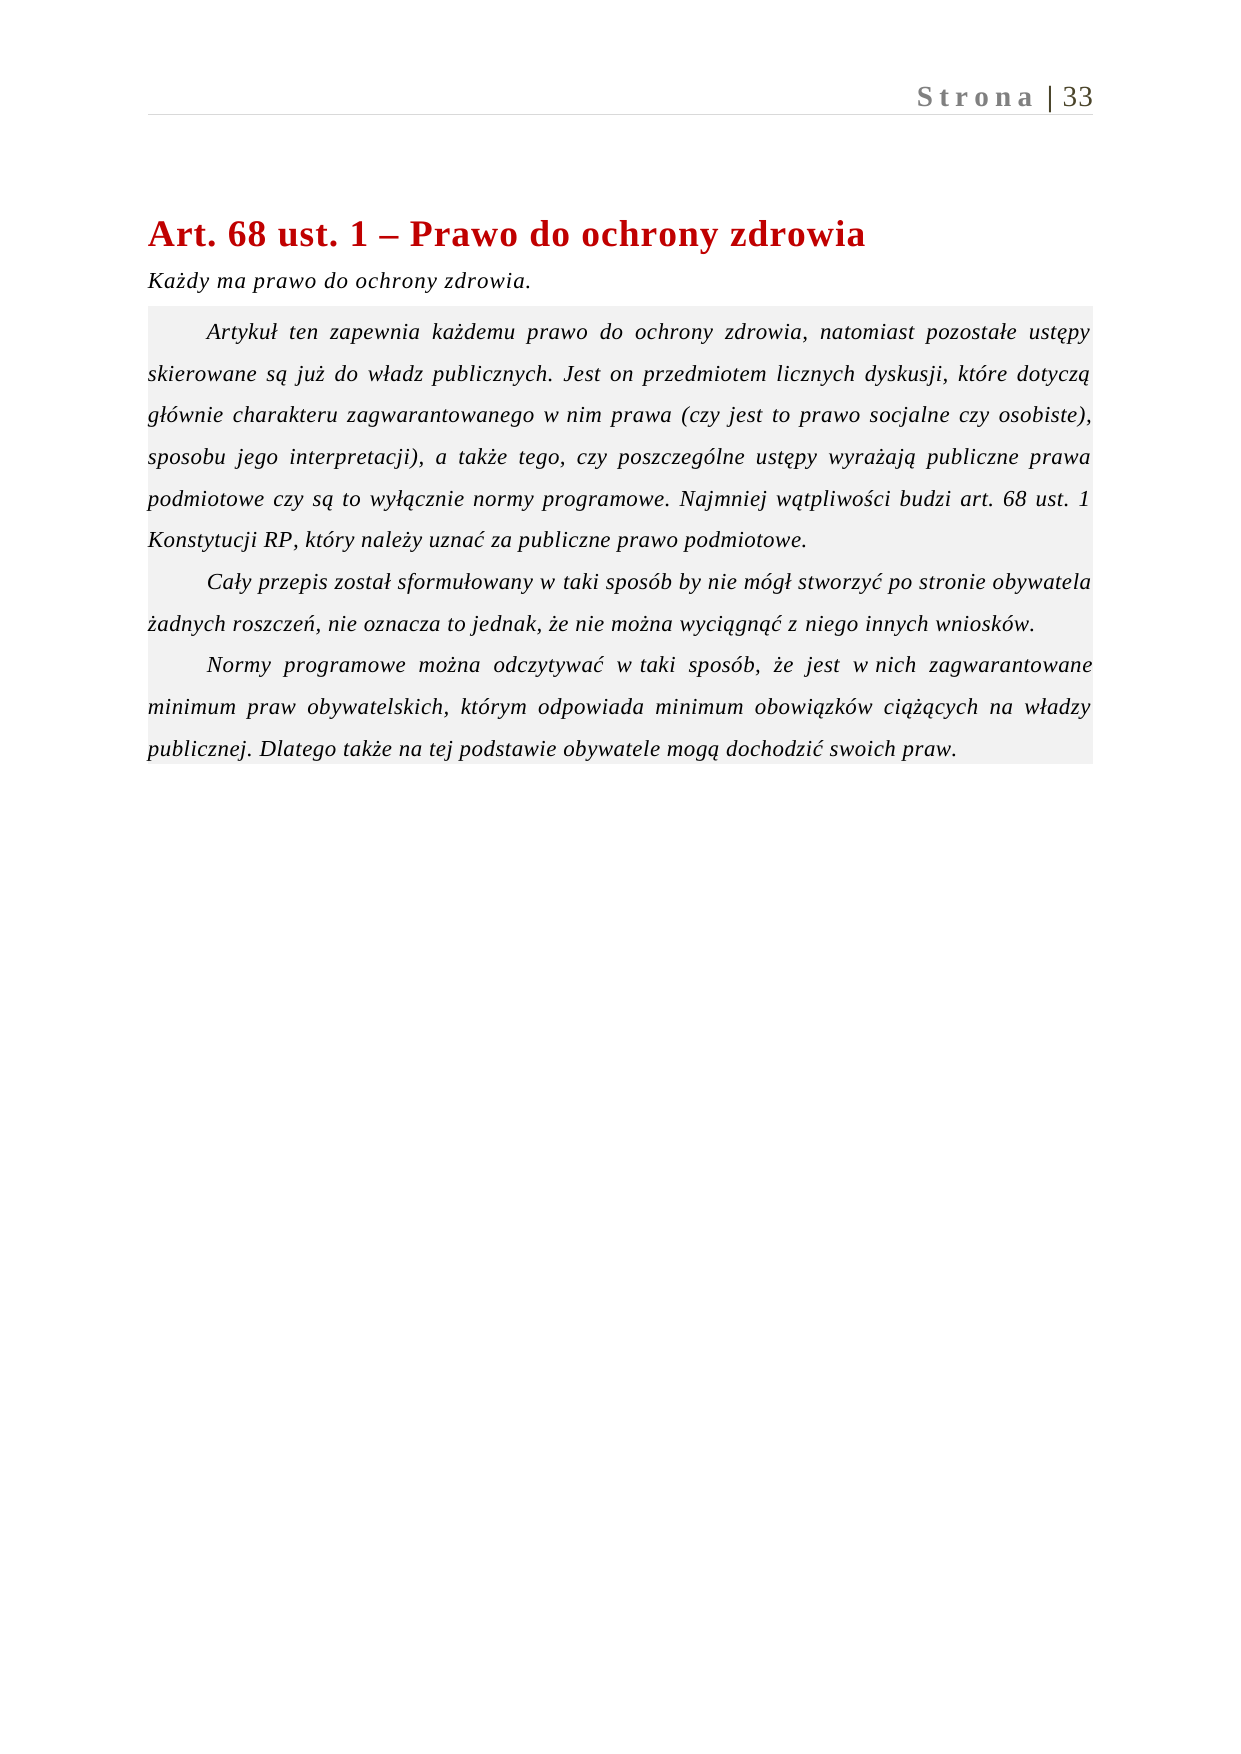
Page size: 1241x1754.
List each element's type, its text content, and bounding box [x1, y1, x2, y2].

text Cały przepis został sformułowany w taki sposób by nie mógł stworzyć po stronie obywatela żadnych roszczeń, nie oznacza to jednak, że nie można wyciągnąć z niego innych wniosków. [148, 556, 1093, 639]
text Każdy ma prawo do ochrony zdrowia. [148, 267, 1093, 293]
text Normy programowe można odczytywać w taki sposób, że jest w nich zagwarantowane minimum praw obywatelskich, którym odpowiada minimum obowiązków ciążących na władzy publicznej. Dlatego także na tej podstawie obywatele mogą dochodzić swoich praw. [148, 639, 1093, 764]
text Artykuł ten zapewnia każdemu prawo do ochrony zdrowia, natomiast pozostałe ustępy skierowane są już do władz publicznych. Jest on przedmiotem licznych dyskusji, które dotyczą głównie charakteru zagwarantowanego w nim prawa (czy jest to prawo socjalne czy osobiste), sposobu jego interpretacji), a także tego, czy poszczególne ustępy wyrażają publiczne prawa podmiotowe czy są to wyłącznie normy programowe. Najmniej wątpliwości budzi art. 68 ust. 1 Konstytucji RP, który należy uznać za publiczne prawo podmiotowe. [148, 306, 1093, 556]
subtitle Art. 68 ust. 1 – Prawo do ochrony zdrowia [148, 211, 1093, 254]
